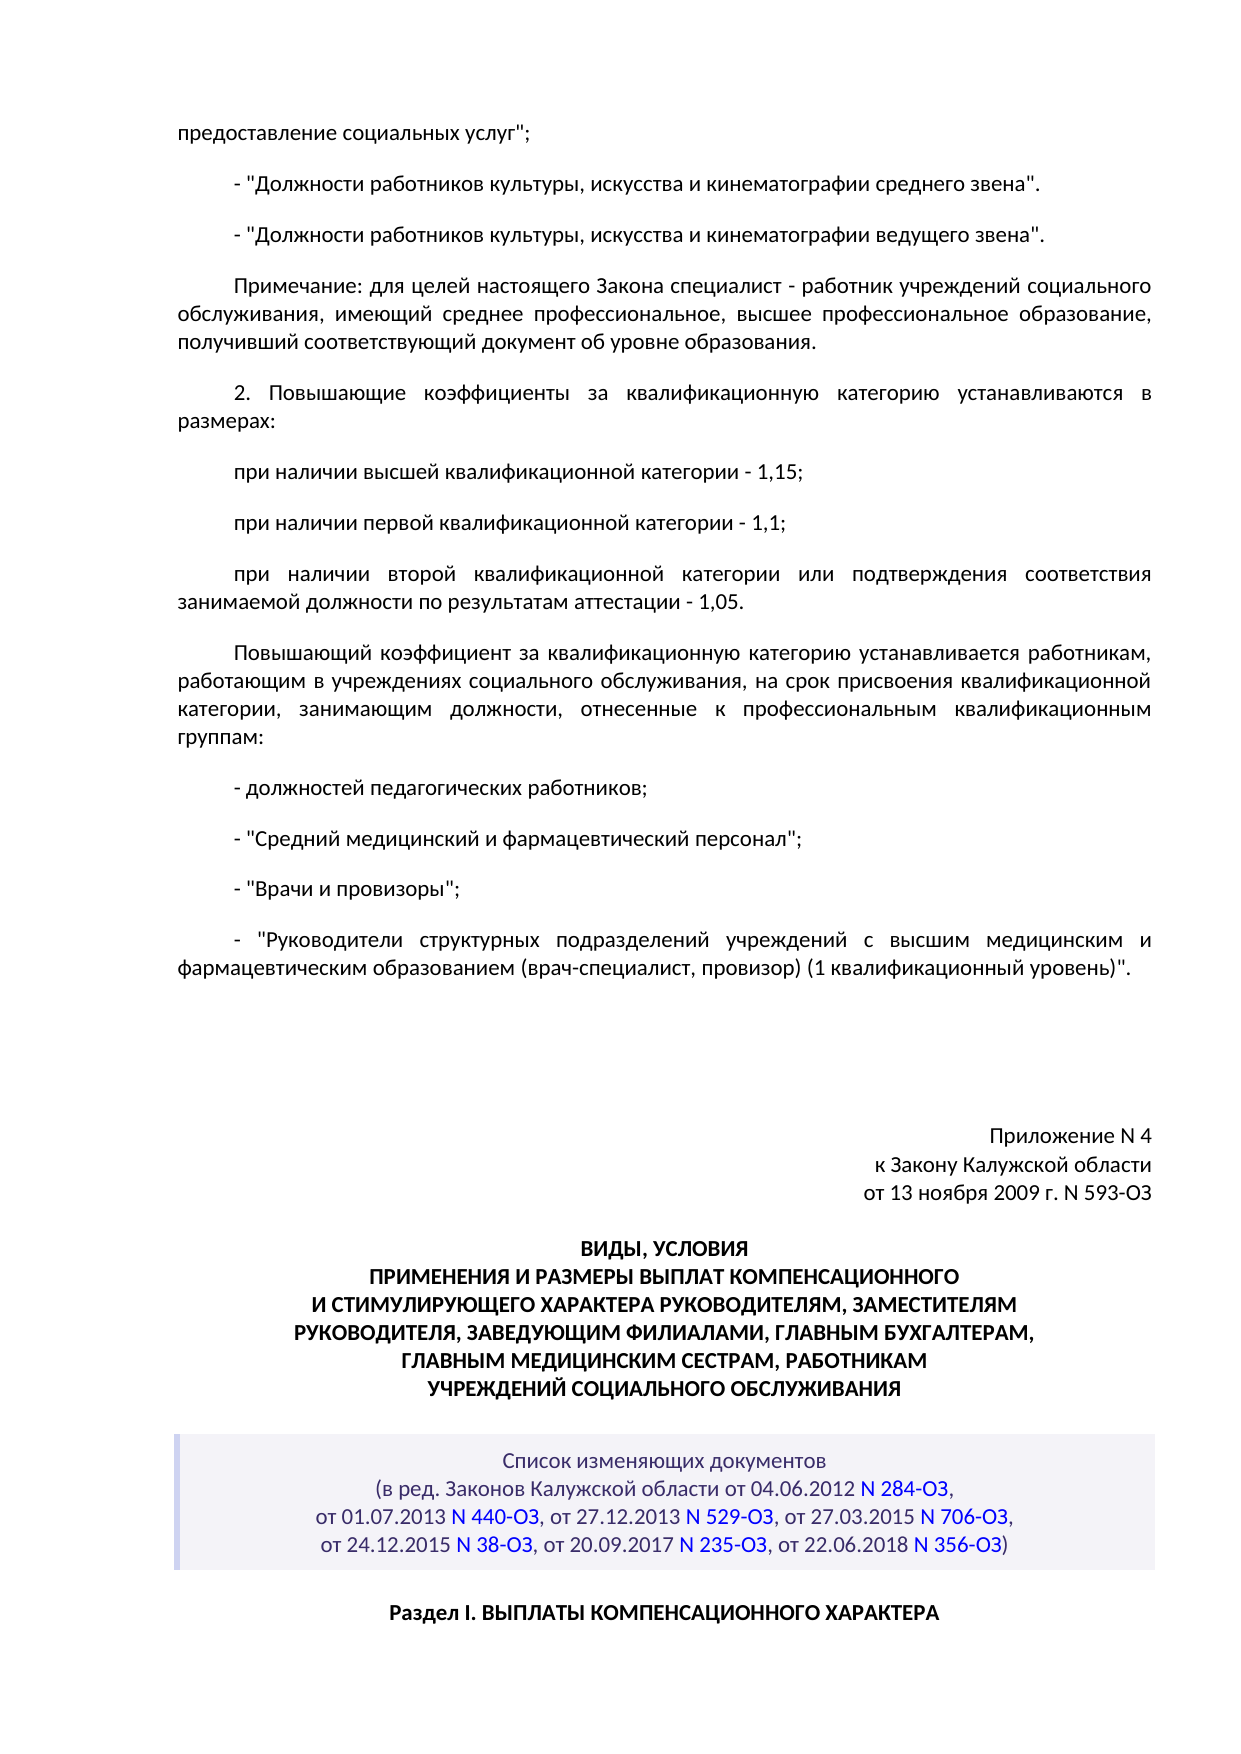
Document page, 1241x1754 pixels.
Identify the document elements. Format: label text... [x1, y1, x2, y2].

text Повышающий коэффициент за квалификационную категорию устанавливается работникам, работающим в учреждениях социального обслуживания, на срок присвоения квалификационной категории, занимающим должности, отнесенные к профессиональным квалификационным группам: [177, 638, 1152, 750]
table_header Список изменяющих документов (в ред. Законов Калужской области от 04.06.2012 N 284-ОЗ, от 01.07.2013 N 440-ОЗ, от 27.12.2013 N 529-ОЗ, от 27.03.2015 N 706-ОЗ, от 24.12.2015 N 38-ОЗ, от 20.09.2017 N 235-ОЗ, от 22.06.2018 N 356-ОЗ) [180, 1434, 1149, 1570]
text - "Средний медицинский и фармацевтический персонал"; [177, 824, 1152, 852]
text к Закону Калужской области [177, 1150, 1152, 1178]
text Примечание: для целей настоящего Закона специалист - работник учреждений социального обслуживания, имеющий среднее профессиональное, высшее профессиональное образование, получивший соответствующий документ об уровне образования. [177, 271, 1152, 355]
text - "Руководители структурных подразделений учреждений с высшим медицинским и фармацевтическим образованием (врач-специалист, провизор) (1 квалификационный уровень)". [177, 926, 1152, 982]
title Раздел I. ВЫПЛАТЫ КОМПЕНСАЦИОННОГО ХАРАКТЕРА [177, 1598, 1152, 1626]
title РУКОВОДИТЕЛЯ, ЗАВЕДУЮЩИМ ФИЛИАЛАМИ, ГЛАВНЫМ БУХГАЛТЕРАМ, [177, 1318, 1152, 1346]
text - "Должности работников культуры, искусства и кинематографии ведущего звена". [177, 220, 1152, 248]
text от 13 ноября 2009 г. N 593-ОЗ [177, 1178, 1152, 1206]
text 2. Повышающие коэффициенты за квалификационную категорию устанавливаются в размерах: [177, 378, 1152, 434]
text - "Должности работников культуры, искусства и кинематографии среднего звена". [177, 169, 1152, 197]
text при наличии второй квалификационной категории или подтверждения соответствия занимаемой должности по результатам аттестации - 1,05. [177, 559, 1152, 615]
title УЧРЕЖДЕНИЙ СОЦИАЛЬНОГО ОБСЛУЖИВАНИЯ [177, 1374, 1152, 1402]
title ГЛАВНЫМ МЕДИЦИНСКИМ СЕСТРАМ, РАБОТНИКАМ [177, 1346, 1152, 1374]
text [177, 118, 1152, 146]
title ВИДЫ, УСЛОВИЯ [177, 1234, 1152, 1262]
text Приложение N 4 [177, 1122, 1152, 1150]
text при наличии первой квалификационной категории - 1,1; [177, 508, 1152, 536]
title ПРИМЕНЕНИЯ И РАЗМЕРЫ ВЫПЛАТ КОМПЕНСАЦИОННОГО [177, 1262, 1152, 1290]
text - "Врачи и провизоры"; [177, 874, 1152, 903]
text - должностей педагогических работников; [177, 773, 1152, 801]
text при наличии высшей квалификационной категории - 1,15; [177, 457, 1152, 485]
title И СТИМУЛИРУЮЩЕГО ХАРАКТЕРА РУКОВОДИТЕЛЯМ, ЗАМЕСТИТЕЛЯМ [177, 1290, 1152, 1318]
